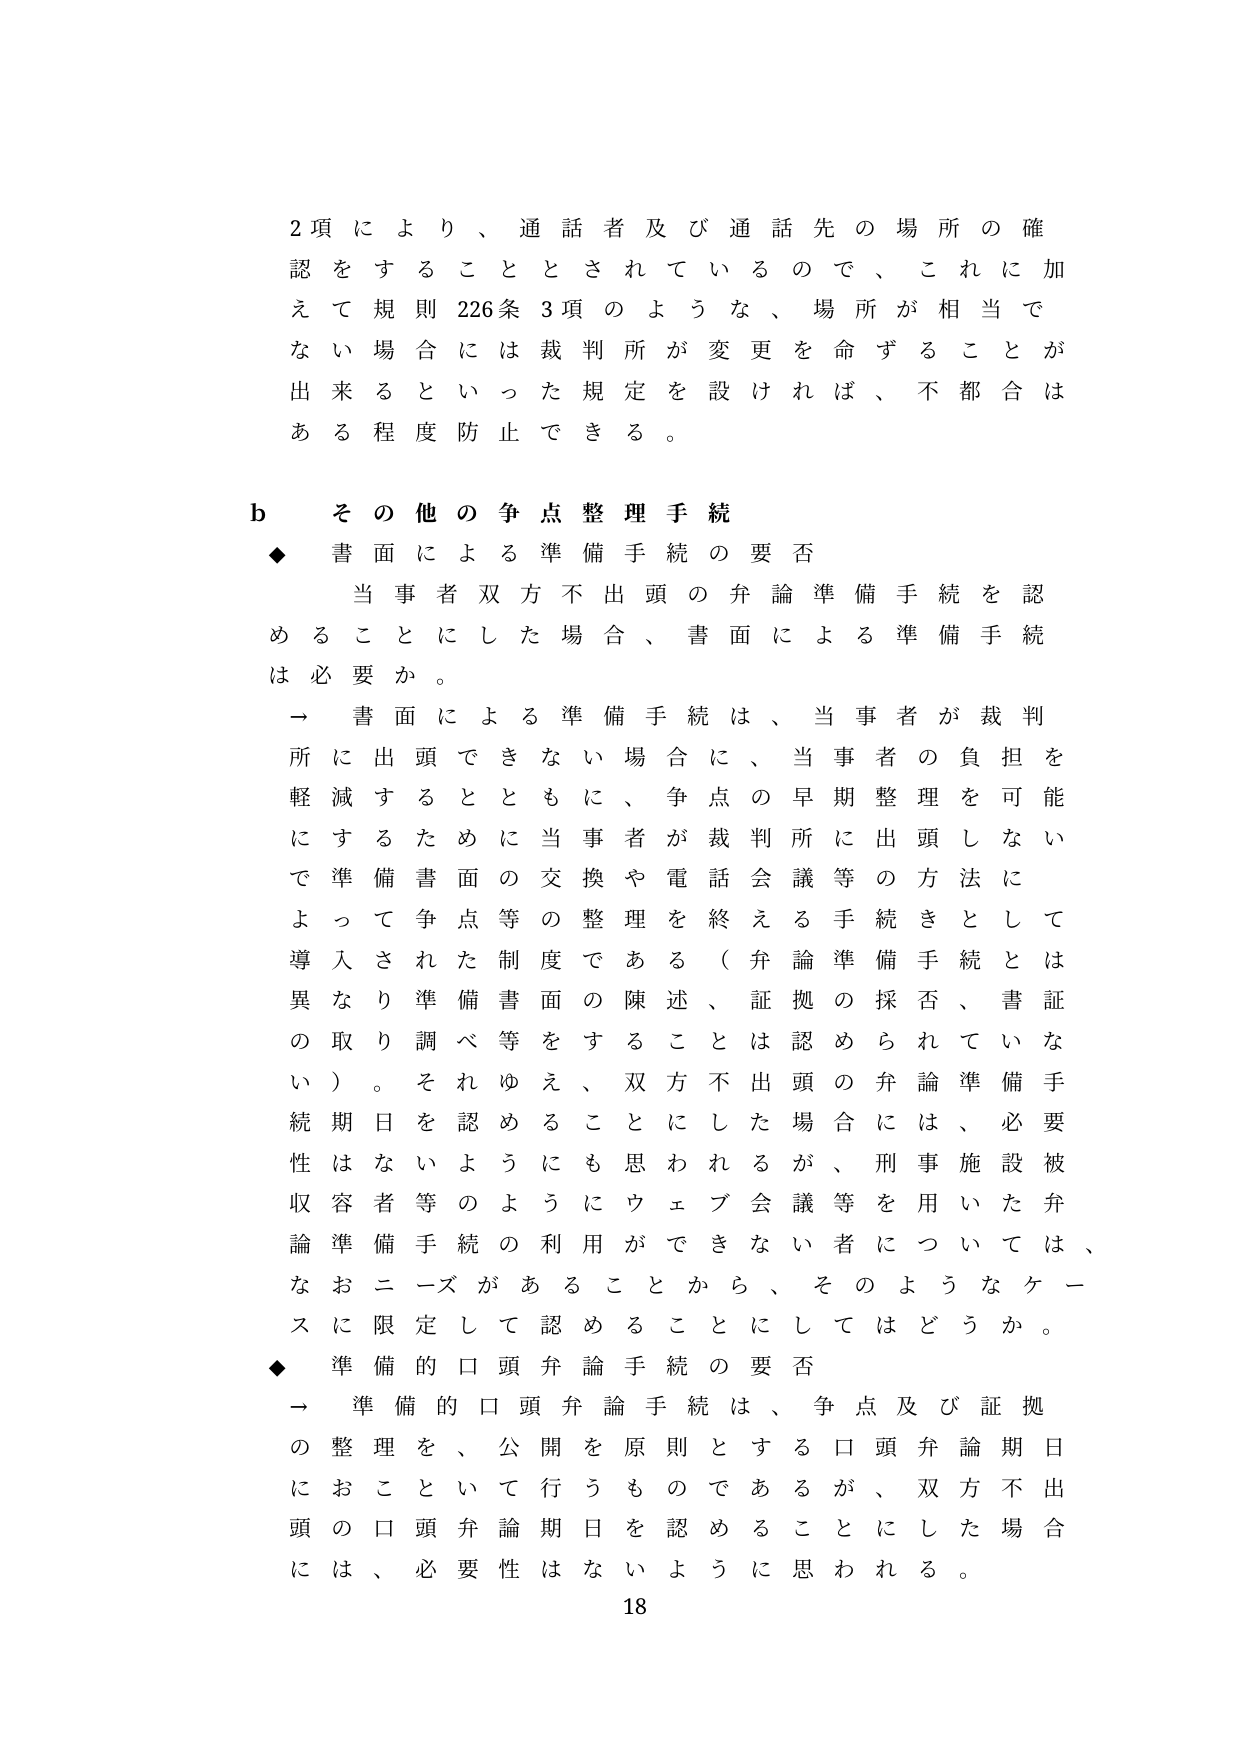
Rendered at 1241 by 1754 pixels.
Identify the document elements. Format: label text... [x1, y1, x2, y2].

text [268, 207, 1085, 451]
text ｂ その他の争点整理手続 [185, 491, 1085, 532]
text ◆ 準備的口頭弁論手続の要否 [185, 1344, 1085, 1385]
text → 書面による準備手続は、当事者が裁判所に出頭できない場合に、当事者の負担を軽減するとともに、争点の早期整理を可能にするために当事者が裁判所に出頭しないで準備書面の交換や電話会議等の方法によって争点等の整理を終える手続きとして導入された制度である（弁論準備手続とは異なり準備書面の陳述、証拠の採否、書証の取り調べ等をすることは認められていない）。それゆえ、双方不出頭の弁論準備手続期日を認めることにした場合には、必要性はないようにも思われるが、刑事施設被収容者等のようにウェブ会議等を用いた弁論準備手続の利用ができない者については、なおニーズがあることから、そのようなケースに限定して認めることにしてはどうか。 [268, 694, 1085, 1344]
text → 準備的口頭弁論手続は、争点及び証拠の整理を、公開を原則とする口頭弁論期日におこといて行うものであるが、双方不出頭の口頭弁論期日を認めることにした場合には、必要性はないように思われる。 [268, 1385, 1085, 1588]
text 当事者双方不出頭の弁論準備手続を認めることにした場合、書面による準備手続は必要か。 [220, 573, 1085, 694]
text ◆ 書面による準備手続の要否 [185, 532, 1085, 573]
